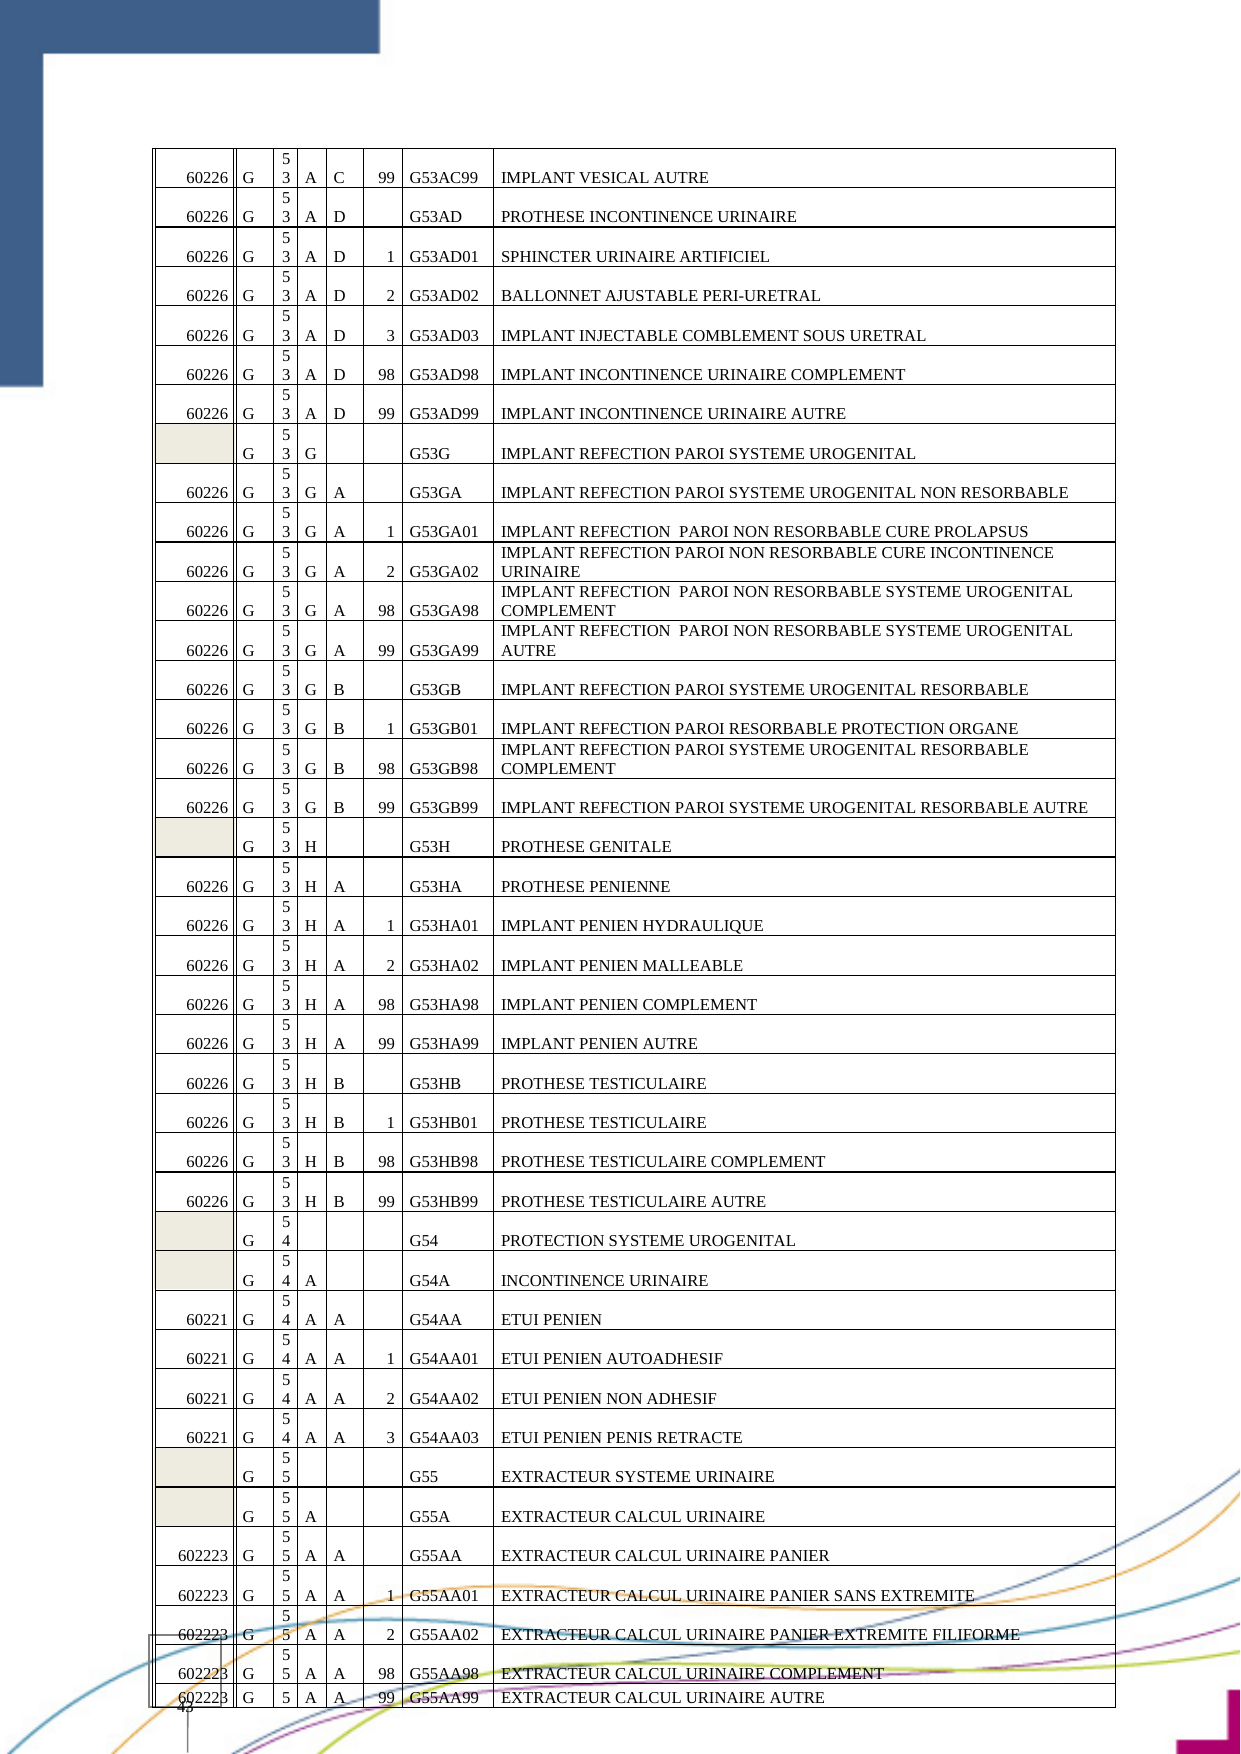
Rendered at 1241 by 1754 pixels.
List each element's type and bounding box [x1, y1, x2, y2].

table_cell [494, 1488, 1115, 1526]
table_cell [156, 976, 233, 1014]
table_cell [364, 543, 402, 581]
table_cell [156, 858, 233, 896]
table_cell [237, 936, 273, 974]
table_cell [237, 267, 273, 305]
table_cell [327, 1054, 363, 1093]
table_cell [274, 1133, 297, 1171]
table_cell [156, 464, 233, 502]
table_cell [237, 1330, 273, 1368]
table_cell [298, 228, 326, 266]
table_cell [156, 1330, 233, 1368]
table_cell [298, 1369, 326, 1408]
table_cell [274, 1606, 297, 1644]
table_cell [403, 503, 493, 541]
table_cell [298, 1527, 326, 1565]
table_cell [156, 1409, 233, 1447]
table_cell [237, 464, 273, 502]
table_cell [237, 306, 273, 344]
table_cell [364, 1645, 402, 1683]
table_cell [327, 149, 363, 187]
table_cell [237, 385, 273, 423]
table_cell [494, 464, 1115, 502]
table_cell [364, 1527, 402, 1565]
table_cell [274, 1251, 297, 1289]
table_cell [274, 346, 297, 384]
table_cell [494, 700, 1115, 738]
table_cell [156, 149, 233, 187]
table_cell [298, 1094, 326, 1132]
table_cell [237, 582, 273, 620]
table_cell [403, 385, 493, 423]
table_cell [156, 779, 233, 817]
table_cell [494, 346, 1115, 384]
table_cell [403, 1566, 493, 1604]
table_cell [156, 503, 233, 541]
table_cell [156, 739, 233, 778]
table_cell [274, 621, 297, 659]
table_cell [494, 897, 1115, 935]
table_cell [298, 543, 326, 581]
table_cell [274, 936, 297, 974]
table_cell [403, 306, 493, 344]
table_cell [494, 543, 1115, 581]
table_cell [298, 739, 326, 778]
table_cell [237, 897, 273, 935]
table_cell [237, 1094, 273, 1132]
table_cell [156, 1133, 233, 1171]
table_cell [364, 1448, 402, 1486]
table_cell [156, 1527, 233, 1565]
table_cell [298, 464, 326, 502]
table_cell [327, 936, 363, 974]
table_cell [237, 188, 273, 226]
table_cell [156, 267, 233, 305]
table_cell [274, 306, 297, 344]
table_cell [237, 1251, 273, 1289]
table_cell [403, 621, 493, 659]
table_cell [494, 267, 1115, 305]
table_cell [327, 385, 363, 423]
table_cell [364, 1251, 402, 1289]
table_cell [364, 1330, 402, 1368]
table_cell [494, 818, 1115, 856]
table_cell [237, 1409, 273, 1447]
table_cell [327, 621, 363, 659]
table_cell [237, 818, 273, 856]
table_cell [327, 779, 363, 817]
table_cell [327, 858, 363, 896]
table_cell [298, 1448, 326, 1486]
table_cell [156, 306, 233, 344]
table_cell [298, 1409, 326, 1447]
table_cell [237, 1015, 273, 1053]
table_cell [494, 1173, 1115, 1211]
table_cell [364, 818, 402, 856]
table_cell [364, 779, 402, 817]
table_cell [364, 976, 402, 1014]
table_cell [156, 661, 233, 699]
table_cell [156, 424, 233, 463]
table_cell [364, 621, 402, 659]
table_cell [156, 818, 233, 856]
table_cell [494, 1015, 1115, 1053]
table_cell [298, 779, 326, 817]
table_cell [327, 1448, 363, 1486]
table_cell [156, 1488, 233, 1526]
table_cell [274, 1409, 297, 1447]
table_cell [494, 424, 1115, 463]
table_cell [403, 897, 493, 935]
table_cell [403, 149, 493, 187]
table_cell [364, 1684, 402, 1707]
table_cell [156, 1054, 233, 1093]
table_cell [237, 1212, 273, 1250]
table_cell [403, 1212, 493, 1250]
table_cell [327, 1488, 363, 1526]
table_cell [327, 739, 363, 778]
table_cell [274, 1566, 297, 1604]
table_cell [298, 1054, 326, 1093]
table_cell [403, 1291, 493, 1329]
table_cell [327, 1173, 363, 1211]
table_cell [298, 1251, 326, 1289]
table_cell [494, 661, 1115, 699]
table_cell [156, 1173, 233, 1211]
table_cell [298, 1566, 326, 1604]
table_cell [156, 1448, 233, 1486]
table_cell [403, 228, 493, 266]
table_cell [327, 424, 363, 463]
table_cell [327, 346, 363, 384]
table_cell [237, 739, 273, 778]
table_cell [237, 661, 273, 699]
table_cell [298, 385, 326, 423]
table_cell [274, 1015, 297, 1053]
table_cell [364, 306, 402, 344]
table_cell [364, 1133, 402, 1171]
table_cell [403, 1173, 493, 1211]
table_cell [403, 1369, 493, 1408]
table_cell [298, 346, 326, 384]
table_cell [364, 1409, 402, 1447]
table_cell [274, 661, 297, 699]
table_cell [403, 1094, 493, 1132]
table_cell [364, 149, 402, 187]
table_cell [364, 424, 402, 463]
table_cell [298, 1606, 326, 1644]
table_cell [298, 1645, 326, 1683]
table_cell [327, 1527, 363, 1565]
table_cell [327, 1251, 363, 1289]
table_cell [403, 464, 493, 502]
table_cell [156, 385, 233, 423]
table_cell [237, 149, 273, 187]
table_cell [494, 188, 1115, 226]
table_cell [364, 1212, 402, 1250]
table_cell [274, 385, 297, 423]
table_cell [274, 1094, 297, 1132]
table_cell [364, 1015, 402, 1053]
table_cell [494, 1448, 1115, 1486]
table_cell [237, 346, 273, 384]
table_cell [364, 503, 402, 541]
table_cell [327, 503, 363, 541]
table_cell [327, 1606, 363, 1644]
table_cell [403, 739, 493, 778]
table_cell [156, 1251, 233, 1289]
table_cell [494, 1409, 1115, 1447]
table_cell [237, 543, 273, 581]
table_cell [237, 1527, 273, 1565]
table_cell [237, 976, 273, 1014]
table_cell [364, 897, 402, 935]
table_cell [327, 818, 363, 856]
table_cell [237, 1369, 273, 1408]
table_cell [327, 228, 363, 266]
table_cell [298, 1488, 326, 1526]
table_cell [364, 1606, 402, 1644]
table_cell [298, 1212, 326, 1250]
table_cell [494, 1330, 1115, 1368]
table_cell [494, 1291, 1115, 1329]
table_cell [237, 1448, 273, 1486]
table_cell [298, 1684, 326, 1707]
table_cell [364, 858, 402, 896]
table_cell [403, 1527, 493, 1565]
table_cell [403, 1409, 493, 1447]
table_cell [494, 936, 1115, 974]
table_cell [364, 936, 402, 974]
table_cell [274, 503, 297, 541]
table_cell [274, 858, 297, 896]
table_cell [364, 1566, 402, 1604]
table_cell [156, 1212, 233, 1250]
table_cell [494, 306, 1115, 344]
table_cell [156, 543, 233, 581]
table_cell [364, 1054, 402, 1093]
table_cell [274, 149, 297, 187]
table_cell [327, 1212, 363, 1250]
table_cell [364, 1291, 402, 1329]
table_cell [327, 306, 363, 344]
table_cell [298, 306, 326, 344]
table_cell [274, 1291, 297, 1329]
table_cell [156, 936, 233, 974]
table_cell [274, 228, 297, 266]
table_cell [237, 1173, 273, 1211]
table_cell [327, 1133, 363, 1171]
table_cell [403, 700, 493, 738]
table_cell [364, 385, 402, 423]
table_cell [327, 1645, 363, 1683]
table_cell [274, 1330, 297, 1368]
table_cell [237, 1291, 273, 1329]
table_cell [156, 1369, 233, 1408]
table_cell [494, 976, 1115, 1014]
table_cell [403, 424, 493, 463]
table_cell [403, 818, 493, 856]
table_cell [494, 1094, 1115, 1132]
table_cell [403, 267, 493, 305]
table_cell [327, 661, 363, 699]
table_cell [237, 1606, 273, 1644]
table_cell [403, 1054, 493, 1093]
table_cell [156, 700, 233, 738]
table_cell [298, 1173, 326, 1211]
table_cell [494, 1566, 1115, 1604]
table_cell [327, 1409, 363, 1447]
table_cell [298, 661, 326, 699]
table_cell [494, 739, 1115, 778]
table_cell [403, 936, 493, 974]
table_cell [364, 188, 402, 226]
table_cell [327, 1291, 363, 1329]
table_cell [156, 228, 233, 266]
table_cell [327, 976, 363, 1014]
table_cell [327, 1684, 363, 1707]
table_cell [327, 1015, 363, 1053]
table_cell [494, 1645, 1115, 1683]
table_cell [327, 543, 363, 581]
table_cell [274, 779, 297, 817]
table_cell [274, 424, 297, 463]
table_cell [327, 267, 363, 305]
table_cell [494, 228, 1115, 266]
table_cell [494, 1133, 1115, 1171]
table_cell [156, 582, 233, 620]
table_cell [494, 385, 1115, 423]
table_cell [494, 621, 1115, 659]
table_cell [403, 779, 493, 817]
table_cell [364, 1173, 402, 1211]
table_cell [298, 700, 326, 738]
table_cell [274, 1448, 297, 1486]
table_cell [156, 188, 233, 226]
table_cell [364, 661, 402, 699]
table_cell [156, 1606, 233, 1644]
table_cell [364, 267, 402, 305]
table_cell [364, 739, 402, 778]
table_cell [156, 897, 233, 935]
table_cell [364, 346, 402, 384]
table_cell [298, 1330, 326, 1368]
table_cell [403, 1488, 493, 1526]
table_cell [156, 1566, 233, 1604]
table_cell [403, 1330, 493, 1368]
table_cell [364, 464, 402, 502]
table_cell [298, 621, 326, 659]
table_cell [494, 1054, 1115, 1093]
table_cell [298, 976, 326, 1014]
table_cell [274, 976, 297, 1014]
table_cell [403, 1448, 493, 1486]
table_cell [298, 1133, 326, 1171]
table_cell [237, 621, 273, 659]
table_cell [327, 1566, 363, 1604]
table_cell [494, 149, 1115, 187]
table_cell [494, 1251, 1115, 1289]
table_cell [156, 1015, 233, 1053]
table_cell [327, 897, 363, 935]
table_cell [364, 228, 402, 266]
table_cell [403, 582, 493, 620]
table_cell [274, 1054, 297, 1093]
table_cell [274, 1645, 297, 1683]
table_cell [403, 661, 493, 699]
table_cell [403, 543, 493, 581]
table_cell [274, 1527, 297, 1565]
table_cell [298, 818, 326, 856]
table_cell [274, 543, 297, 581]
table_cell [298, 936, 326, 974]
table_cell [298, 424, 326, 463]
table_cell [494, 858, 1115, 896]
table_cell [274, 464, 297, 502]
picture [0, 0, 1241, 1754]
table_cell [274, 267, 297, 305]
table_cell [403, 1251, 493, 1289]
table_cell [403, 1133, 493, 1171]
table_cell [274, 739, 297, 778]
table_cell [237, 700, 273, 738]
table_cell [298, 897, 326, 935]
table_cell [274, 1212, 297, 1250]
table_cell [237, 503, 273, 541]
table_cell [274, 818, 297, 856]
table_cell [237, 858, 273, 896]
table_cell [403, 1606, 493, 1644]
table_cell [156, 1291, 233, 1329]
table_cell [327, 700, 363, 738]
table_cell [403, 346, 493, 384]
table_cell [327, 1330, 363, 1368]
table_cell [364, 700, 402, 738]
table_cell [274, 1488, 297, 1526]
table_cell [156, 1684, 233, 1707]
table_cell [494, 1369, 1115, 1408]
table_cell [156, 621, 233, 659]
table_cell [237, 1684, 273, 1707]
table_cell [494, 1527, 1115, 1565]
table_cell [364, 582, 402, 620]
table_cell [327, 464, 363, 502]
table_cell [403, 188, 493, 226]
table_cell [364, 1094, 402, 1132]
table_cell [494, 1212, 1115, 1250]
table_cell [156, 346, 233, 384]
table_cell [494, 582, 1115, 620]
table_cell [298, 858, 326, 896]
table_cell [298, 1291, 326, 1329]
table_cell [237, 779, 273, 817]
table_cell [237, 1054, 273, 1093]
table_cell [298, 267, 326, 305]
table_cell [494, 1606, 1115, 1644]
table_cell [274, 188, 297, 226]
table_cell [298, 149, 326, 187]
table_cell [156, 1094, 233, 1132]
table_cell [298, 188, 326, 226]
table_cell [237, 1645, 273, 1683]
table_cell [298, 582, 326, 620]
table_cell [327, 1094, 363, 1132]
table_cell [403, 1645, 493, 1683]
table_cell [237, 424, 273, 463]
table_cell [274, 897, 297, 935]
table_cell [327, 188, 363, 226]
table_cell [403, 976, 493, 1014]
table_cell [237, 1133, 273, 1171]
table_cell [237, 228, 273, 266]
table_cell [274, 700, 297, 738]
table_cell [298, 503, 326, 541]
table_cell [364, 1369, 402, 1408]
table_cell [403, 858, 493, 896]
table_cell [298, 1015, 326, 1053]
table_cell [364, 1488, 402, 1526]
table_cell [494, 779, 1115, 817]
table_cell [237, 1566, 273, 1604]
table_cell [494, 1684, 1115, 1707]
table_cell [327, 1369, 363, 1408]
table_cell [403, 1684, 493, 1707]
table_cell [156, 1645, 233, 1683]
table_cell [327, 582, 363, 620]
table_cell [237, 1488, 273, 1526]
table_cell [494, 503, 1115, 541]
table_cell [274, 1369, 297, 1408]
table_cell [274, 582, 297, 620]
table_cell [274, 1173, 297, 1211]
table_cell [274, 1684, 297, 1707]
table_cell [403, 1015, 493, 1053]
